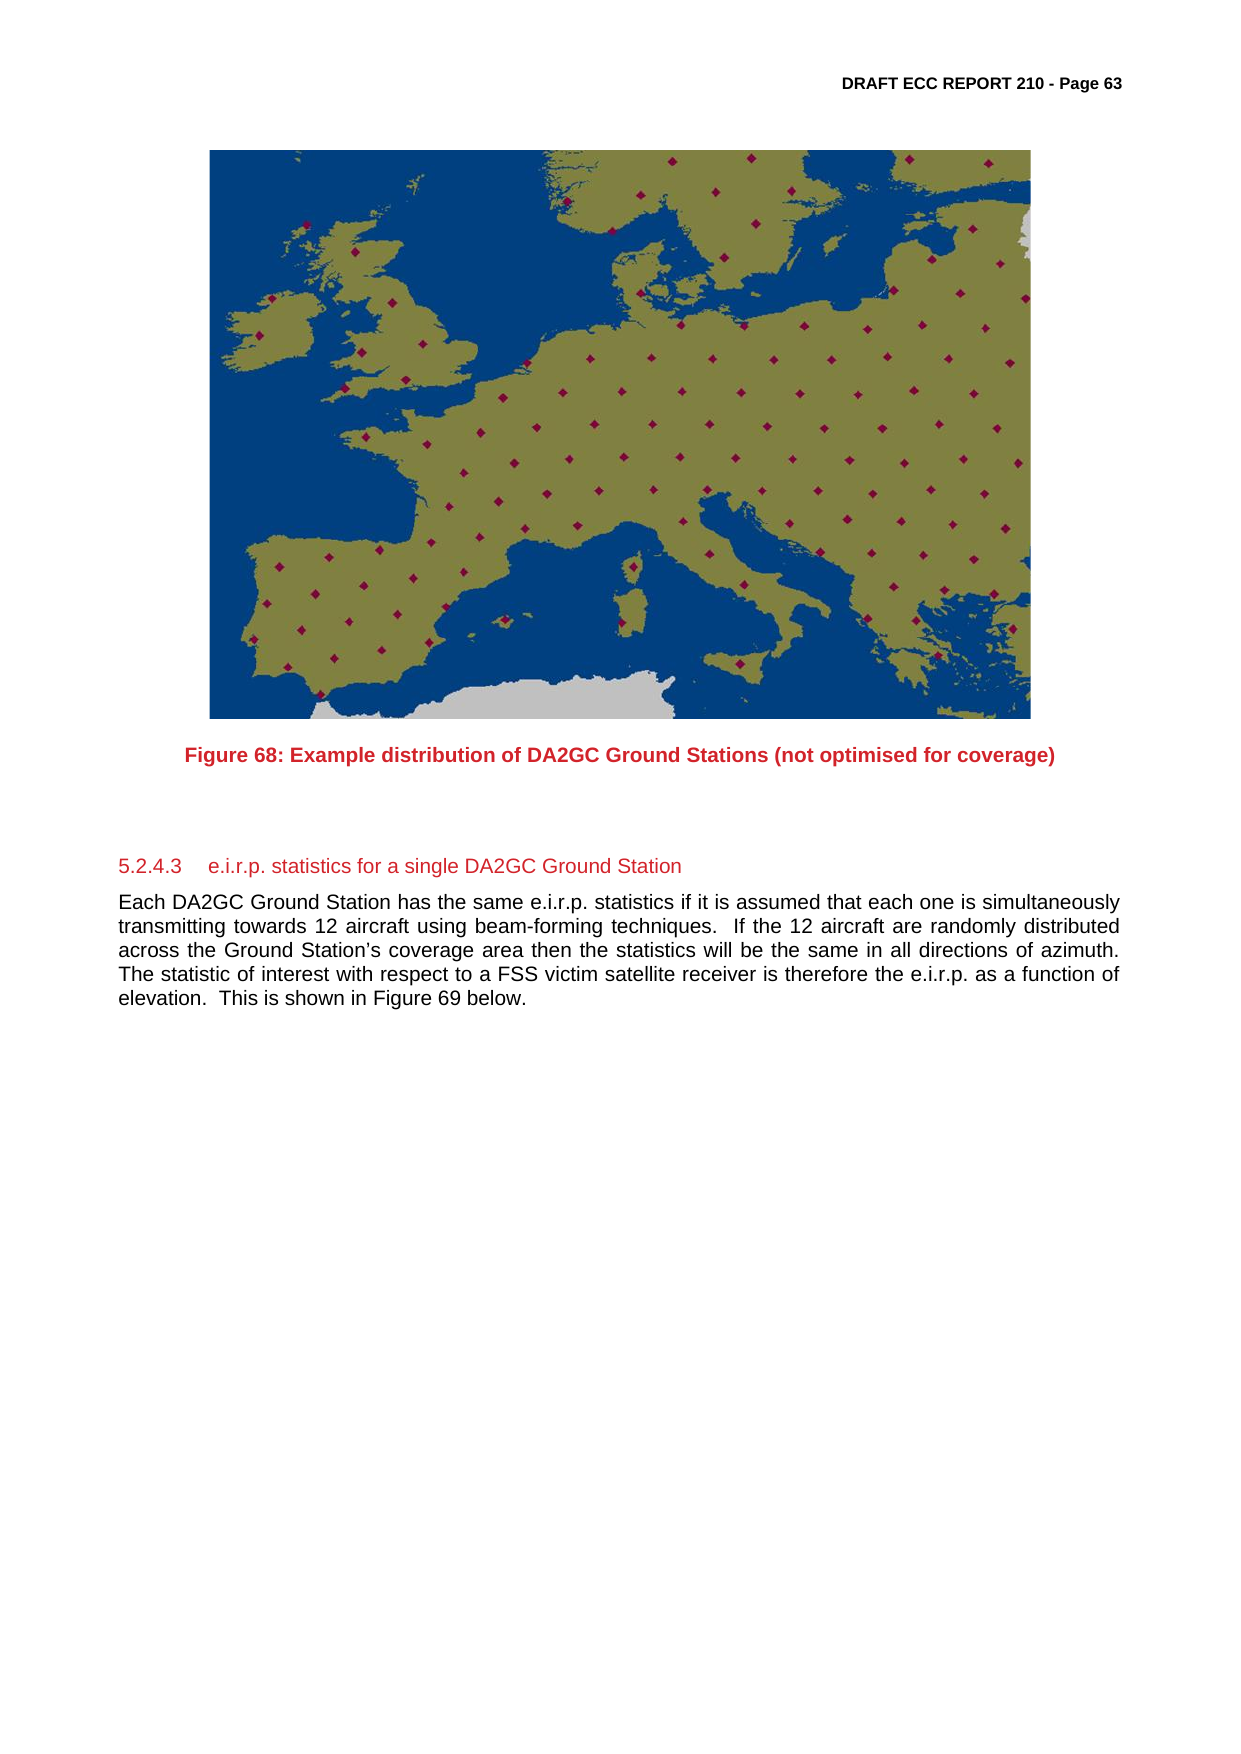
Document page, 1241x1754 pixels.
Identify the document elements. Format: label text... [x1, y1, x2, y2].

text Each DA2GC Ground Station has the same e.i.r.p. statistics if it is assumed that each one is simultaneously transmitting towards 12 aircraft using beam-forming techniques. If the 12 aircraft are randomly distributed across the Ground Station’s coverage area then the statistics will be the same in all directions of azimuth. The statistic of interest with respect to a FSS victim satellite receiver is therefore the e.i.r.p. as a function of elevation. This is shown in Figure 69 below. [118, 890, 1122, 1010]
picture [209, 150, 1031, 719]
text Figure 68: Example distribution of DA2GC Ground Stations (not optimised for coverage) [118, 743, 1122, 767]
subtitle e.i.r.p. statistics for a single DA2GC Ground Station [118, 854, 1122, 878]
